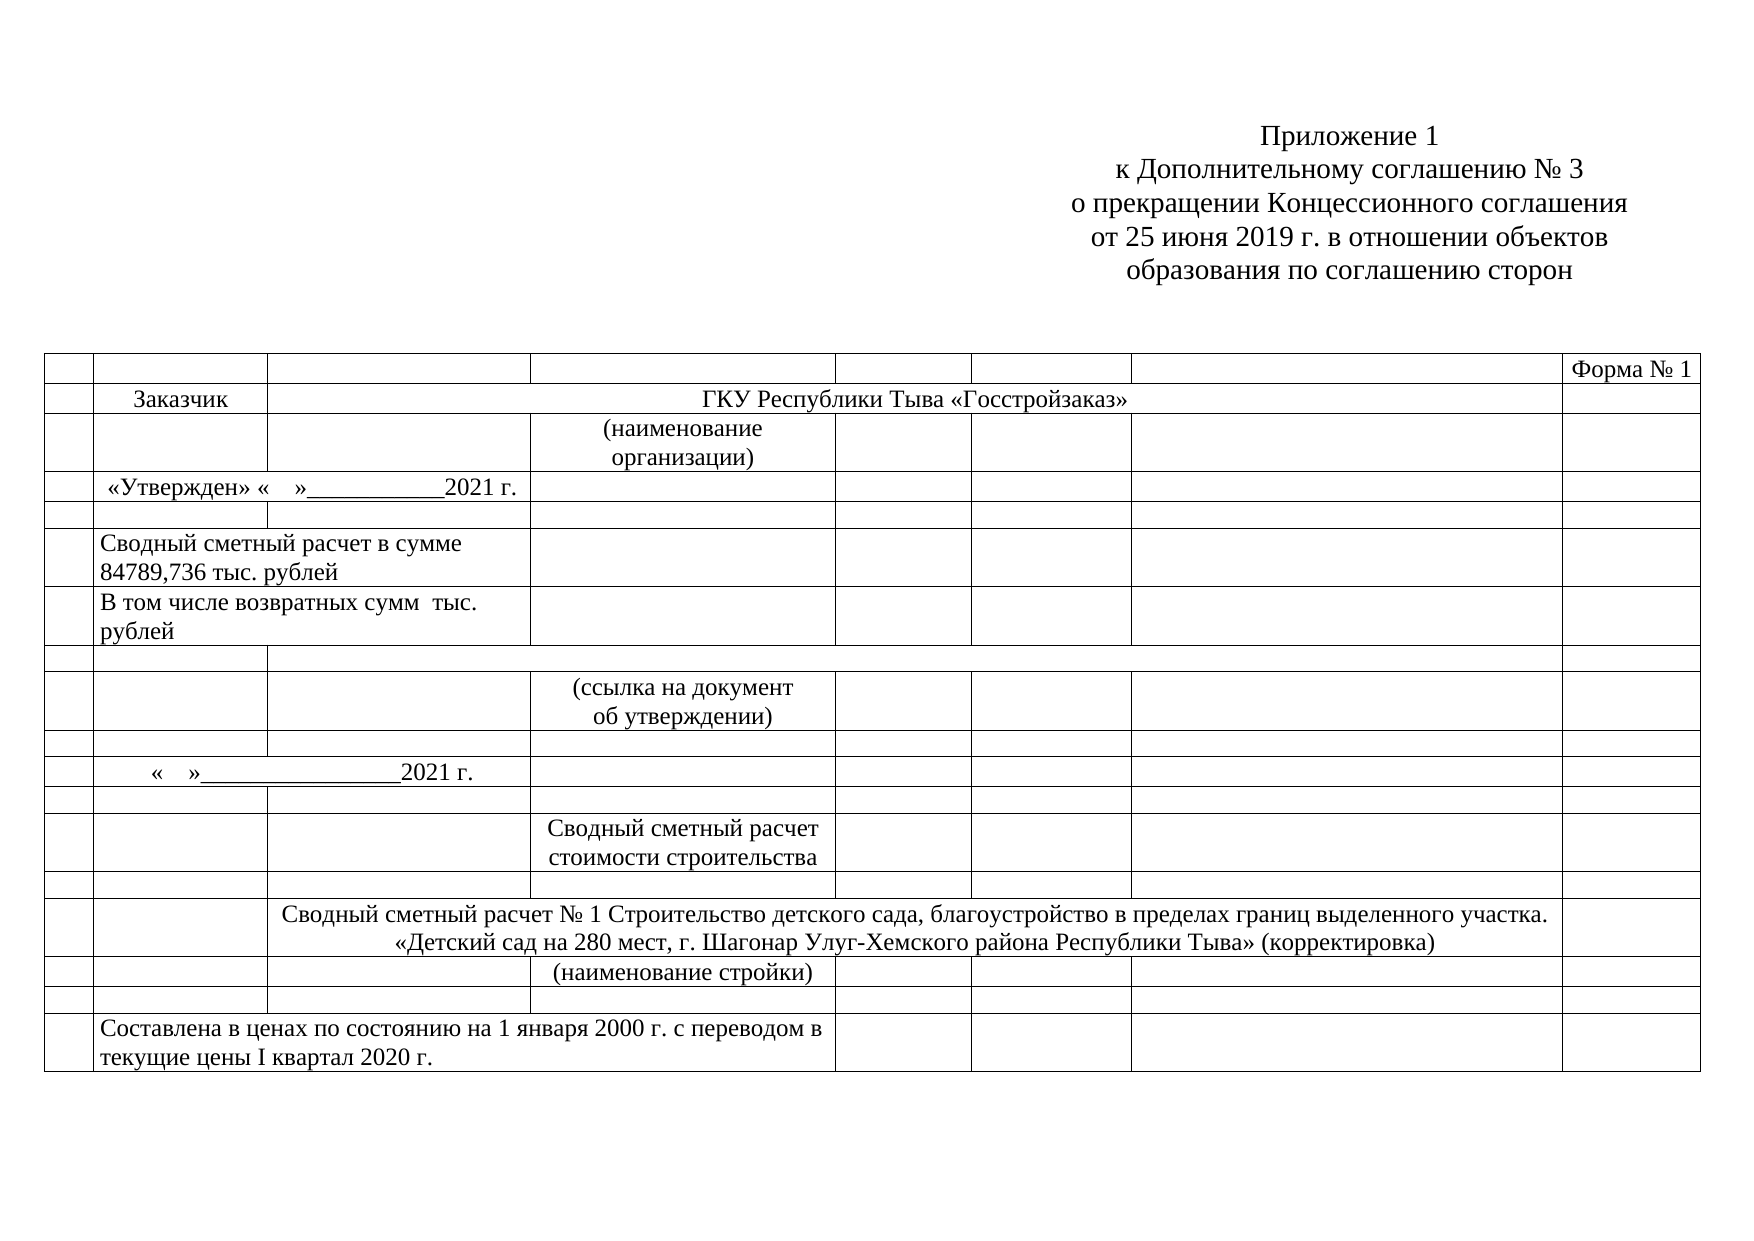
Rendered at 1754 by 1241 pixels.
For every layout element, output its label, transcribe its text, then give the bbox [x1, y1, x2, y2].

table_cell [1563, 529, 1700, 586]
table_cell [531, 502, 835, 527]
text образования по соглашению сторон [1004, 252, 1695, 286]
table_cell [45, 731, 93, 756]
table_cell [836, 814, 971, 871]
table_cell [1563, 957, 1700, 986]
table_cell [531, 872, 835, 898]
table_cell [836, 472, 971, 501]
table_cell [531, 472, 835, 501]
table_cell [531, 787, 835, 812]
text о прекращении Концессионного соглашения [1004, 185, 1695, 219]
table_cell [972, 757, 1131, 786]
table_cell « »________________2021 г. [94, 757, 530, 786]
table_cell [972, 872, 1131, 898]
table_cell ГКУ Республики Тыва «Госстройзаказ» [268, 384, 1562, 412]
table_header [94, 354, 267, 383]
table_cell [972, 502, 1131, 527]
table_cell [1132, 587, 1562, 644]
table_cell [531, 731, 835, 756]
table_header [268, 354, 530, 383]
table_cell [94, 414, 267, 471]
table_cell [1132, 672, 1562, 729]
table_cell [268, 672, 530, 729]
table_cell [94, 987, 267, 1012]
table_cell [45, 899, 93, 956]
table_cell [1563, 502, 1700, 527]
table_cell (наименование стройки) [531, 957, 835, 986]
table_cell [531, 987, 835, 1012]
table_cell [268, 957, 530, 986]
table_cell [1563, 731, 1700, 756]
table_cell [836, 587, 971, 644]
table_header [836, 354, 971, 383]
table_cell [94, 872, 267, 898]
table_cell [45, 787, 93, 812]
table_header [1132, 354, 1562, 383]
table_cell [836, 414, 971, 471]
table_cell [94, 646, 267, 671]
table_cell [268, 502, 530, 527]
table_cell [45, 502, 93, 527]
table_cell [836, 957, 971, 986]
table_cell [972, 414, 1131, 471]
table_cell [1132, 872, 1562, 898]
table_cell [1563, 899, 1700, 956]
table_cell [1563, 646, 1700, 671]
table_cell [268, 787, 530, 812]
table_cell [836, 529, 971, 586]
table_cell [836, 757, 971, 786]
table_cell (наименование организации) [531, 414, 835, 471]
table_cell В том числе возвратных сумм тыс. рублей [94, 587, 530, 644]
table_cell [1132, 957, 1562, 986]
table_cell [972, 587, 1131, 644]
text к Дополнительному соглашению № 3 [1004, 152, 1695, 185]
table_cell [1563, 987, 1700, 1012]
table_cell [836, 731, 971, 756]
table_cell [268, 814, 530, 871]
table_cell [94, 672, 267, 729]
table_cell [972, 529, 1131, 586]
table_cell [1132, 814, 1562, 871]
table_cell [45, 814, 93, 871]
table_cell [268, 872, 530, 898]
table_header Форма № 1 [1563, 354, 1700, 383]
table_cell [45, 672, 93, 729]
table_cell [1132, 529, 1562, 586]
table_cell [1563, 472, 1700, 501]
table_cell Сводный сметный расчет стоимости строительства [531, 814, 835, 871]
table_cell [45, 872, 93, 898]
table_cell [45, 529, 93, 586]
table_cell [1132, 472, 1562, 501]
table_cell [531, 529, 835, 586]
table_cell Сводный сметный расчет в сумме 84789,736 тыс. рублей [94, 529, 530, 586]
table_cell [1132, 731, 1562, 756]
table_cell [1132, 414, 1562, 471]
table_cell [972, 814, 1131, 871]
table_cell [1132, 757, 1562, 786]
table_cell [94, 787, 267, 812]
table_cell [268, 987, 530, 1012]
table_cell [1563, 787, 1700, 812]
table_cell [1563, 814, 1700, 871]
table_cell [45, 987, 93, 1012]
table_cell [268, 731, 530, 756]
table_cell [1132, 502, 1562, 527]
table_cell [45, 384, 93, 412]
table_cell [268, 414, 530, 471]
table_cell [531, 587, 835, 644]
text от 25 июня 2019 г. в отношении объектов [1004, 219, 1695, 252]
table_header [45, 354, 93, 383]
table_cell [1563, 414, 1700, 471]
table_cell Сводный сметный расчет № 1 Строительство детского сада, благоустройство в пределах границ выделенного участка. «Детский сад на 280 мест, г. Шагонар Улуг-Хемского района Республики Тыва» (корректировка) [268, 899, 1562, 956]
table_cell [45, 414, 93, 471]
table_cell [94, 814, 267, 871]
table_cell [836, 1014, 971, 1071]
table_cell [972, 1014, 1131, 1071]
table_cell [94, 731, 267, 756]
text Приложение 1 [1004, 118, 1695, 152]
table_cell [972, 787, 1131, 812]
table_cell [972, 472, 1131, 501]
table_cell [836, 672, 971, 729]
table_cell [836, 502, 971, 527]
table_cell [972, 957, 1131, 986]
table_cell [45, 957, 93, 986]
table_cell [45, 646, 93, 671]
table_cell [972, 987, 1131, 1012]
table_cell [45, 587, 93, 644]
table_cell [94, 957, 267, 986]
table_cell [94, 502, 267, 527]
table_cell [1132, 1014, 1562, 1071]
table_cell [1132, 987, 1562, 1012]
table_cell Заказчик [94, 384, 267, 412]
table_cell [45, 1014, 93, 1071]
table_cell [836, 872, 971, 898]
table_cell [45, 757, 93, 786]
table_cell [1563, 384, 1700, 412]
table_cell [1563, 1014, 1700, 1071]
table_cell (ссылка на документ об утверждении) [531, 672, 835, 729]
table_cell [94, 899, 267, 956]
table_cell [972, 672, 1131, 729]
table_header [972, 354, 1131, 383]
table_header [531, 354, 835, 383]
table_cell «Утвержден» « »___________2021 г. [94, 472, 530, 501]
table_cell [1563, 757, 1700, 786]
table_cell [1563, 672, 1700, 729]
table_cell [531, 757, 835, 786]
table_cell [836, 987, 971, 1012]
table_cell [1563, 872, 1700, 898]
table_cell Составлена в ценах по состоянию на 1 января 2000 г. с переводом в текущие цены I квартал 2020 г. [94, 1014, 835, 1071]
table_cell [972, 731, 1131, 756]
table_cell [836, 787, 971, 812]
table_cell [1563, 587, 1700, 644]
table_cell [45, 472, 93, 501]
table_cell [1132, 787, 1562, 812]
table_cell [268, 646, 1562, 671]
